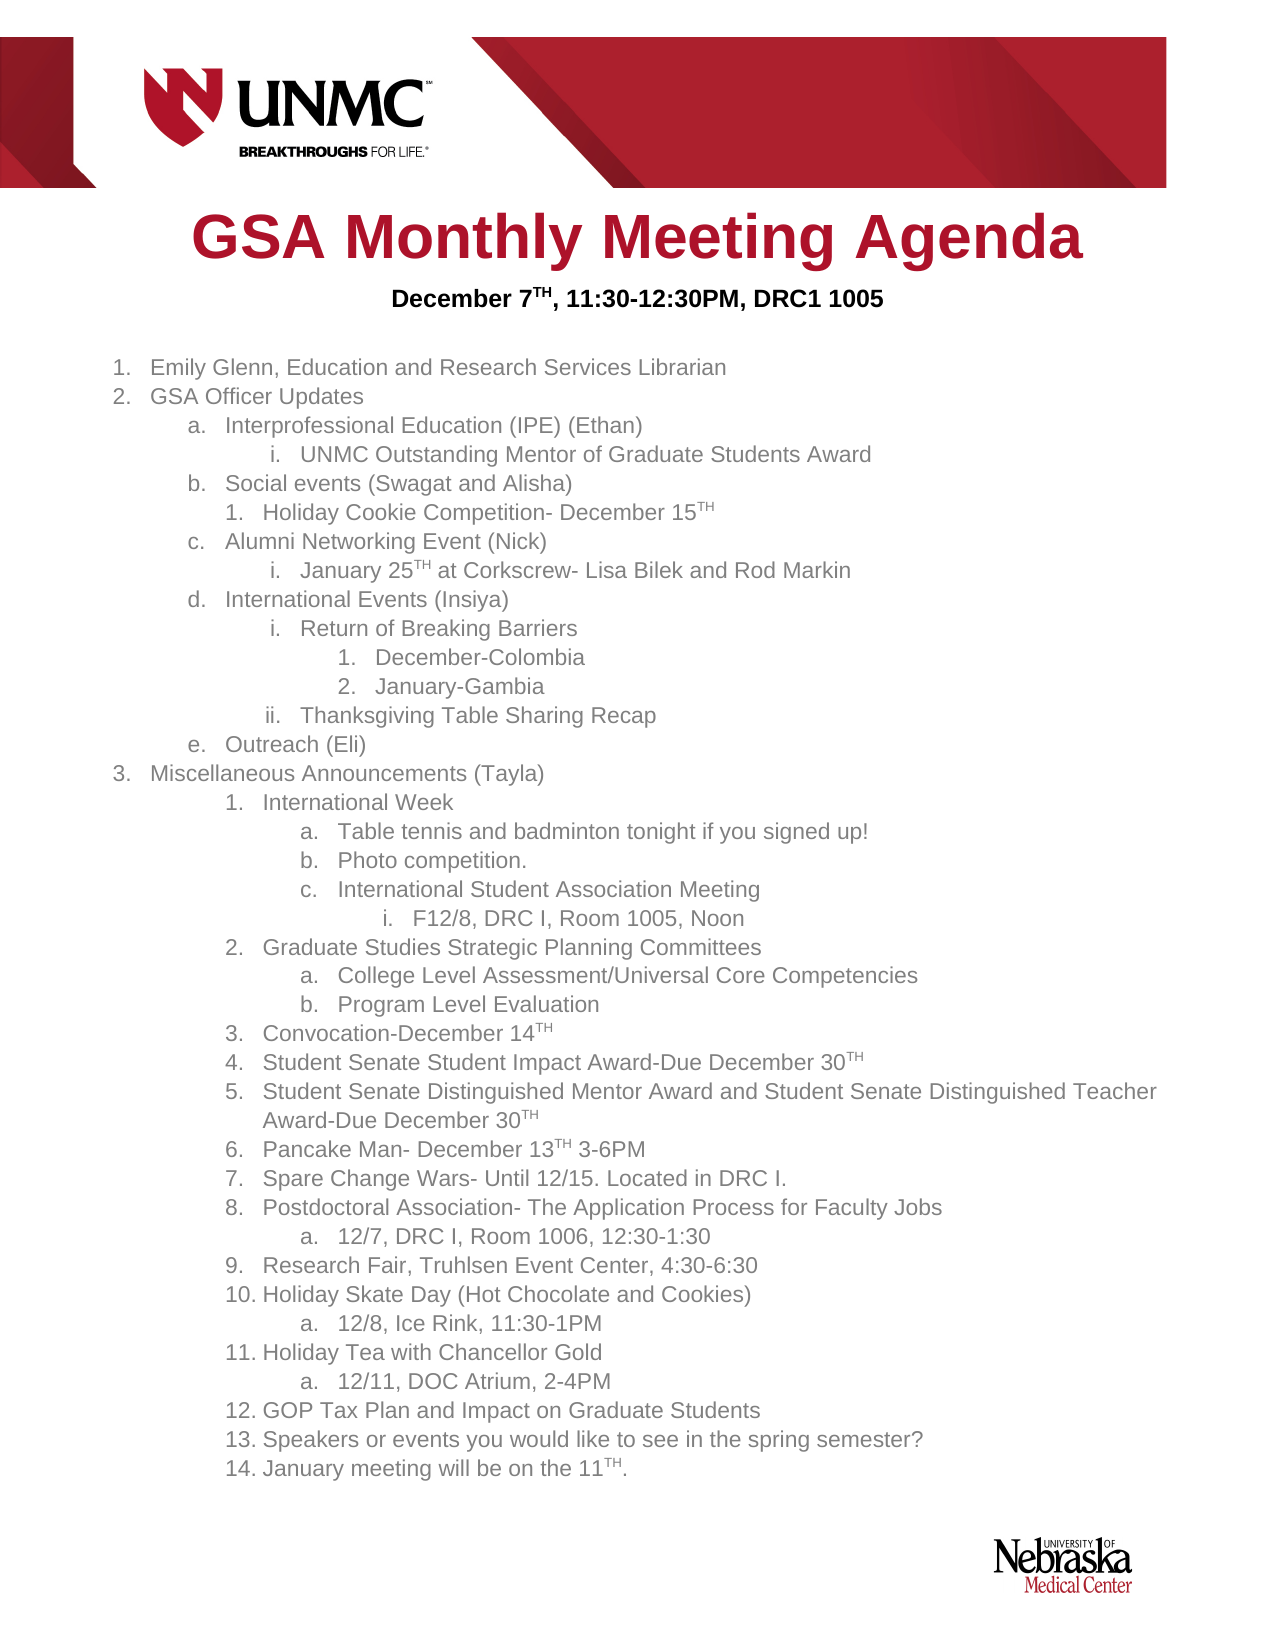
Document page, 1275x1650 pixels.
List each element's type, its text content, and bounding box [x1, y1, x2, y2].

list F12/8, DRC I, Room 1005, Noon [394, 904, 1200, 931]
list 12/7, DRC I, Room 1006, 12:30-1:30 [300, 1223, 1200, 1249]
picture [993, 1537, 1133, 1593]
list Thanksgiving Table Sharing Recap [281, 702, 1200, 728]
list International Week [225, 789, 1200, 815]
list Alumni Networking Event (Nick) [187, 528, 1200, 554]
list Spare Change Wars- Until 12/15. Located in DRC I. [225, 1165, 1200, 1192]
list International Student Association Meeting [300, 876, 1200, 902]
list Social events (Swagat and Alisha) [187, 470, 1200, 497]
list International Events (Insiya) [187, 586, 1200, 612]
list Holiday Tea with Chancellor Gold [225, 1339, 1200, 1365]
list Photo competition. [300, 847, 1200, 873]
list GSA Officer Updates [112, 383, 1200, 410]
text December 7TH, 11:30-12:30PM, DRC1 1005 [75, 284, 1200, 342]
list January 25TH at Corkscrew- Lisa Bilek and Rod Markin [281, 557, 1200, 583]
list Miscellaneous Announcements (Tayla) [112, 760, 1200, 786]
list Holiday Cookie Competition- December 15TH [225, 499, 1200, 526]
list Holiday Skate Day (Hot Chocolate and Cookies) [225, 1281, 1200, 1307]
list 12/8, Ice Rink, 11:30-1PM [300, 1310, 1200, 1336]
list Convocation-December 14TH [225, 1020, 1200, 1047]
picture [0, 37, 1167, 188]
list Student Senate Distinguished Mentor Award and Student Senate Distinguished Teacher Award-Due December 30TH [225, 1078, 1200, 1134]
list Student Senate Student Impact Award-Due December 30TH [225, 1049, 1200, 1076]
list Program Level Evaluation [300, 991, 1200, 1018]
list December-Colombia [337, 644, 1200, 670]
list College Level Assessment/Universal Core Competencies [300, 962, 1200, 989]
list UNMC Outstanding Mentor of Graduate Students Award [281, 441, 1200, 468]
list Outreach (Eli) [187, 731, 1200, 757]
list Speakers or events you would like to see in the spring semester? [225, 1426, 1200, 1452]
list Research Fair, Truhlsen Event Center, 4:30-6:30 [225, 1252, 1200, 1278]
list Pancake Man- December 13TH 3-6PM [225, 1136, 1200, 1163]
list January meeting will be on the 11TH. [225, 1455, 1200, 1481]
list Table tennis and badminton tonight if you signed up! [300, 818, 1200, 844]
text GSA Monthly Meeting Agenda [75, 200, 1200, 272]
list Graduate Studies Strategic Planning Committees [225, 933, 1200, 960]
list Emily Glenn, Education and Research Services Librarian [112, 354, 1200, 381]
list 12/11, DOC Atrium, 2-4PM [300, 1368, 1200, 1394]
list Interprofessional Education (IPE) (Ethan) [187, 412, 1200, 439]
list GOP Tax Plan and Impact on Graduate Students [225, 1397, 1200, 1423]
list Return of Breaking Barriers [281, 615, 1200, 641]
list Postdoctoral Association- The Application Process for Faculty Jobs [225, 1194, 1200, 1221]
list January-Gambia [337, 673, 1200, 699]
